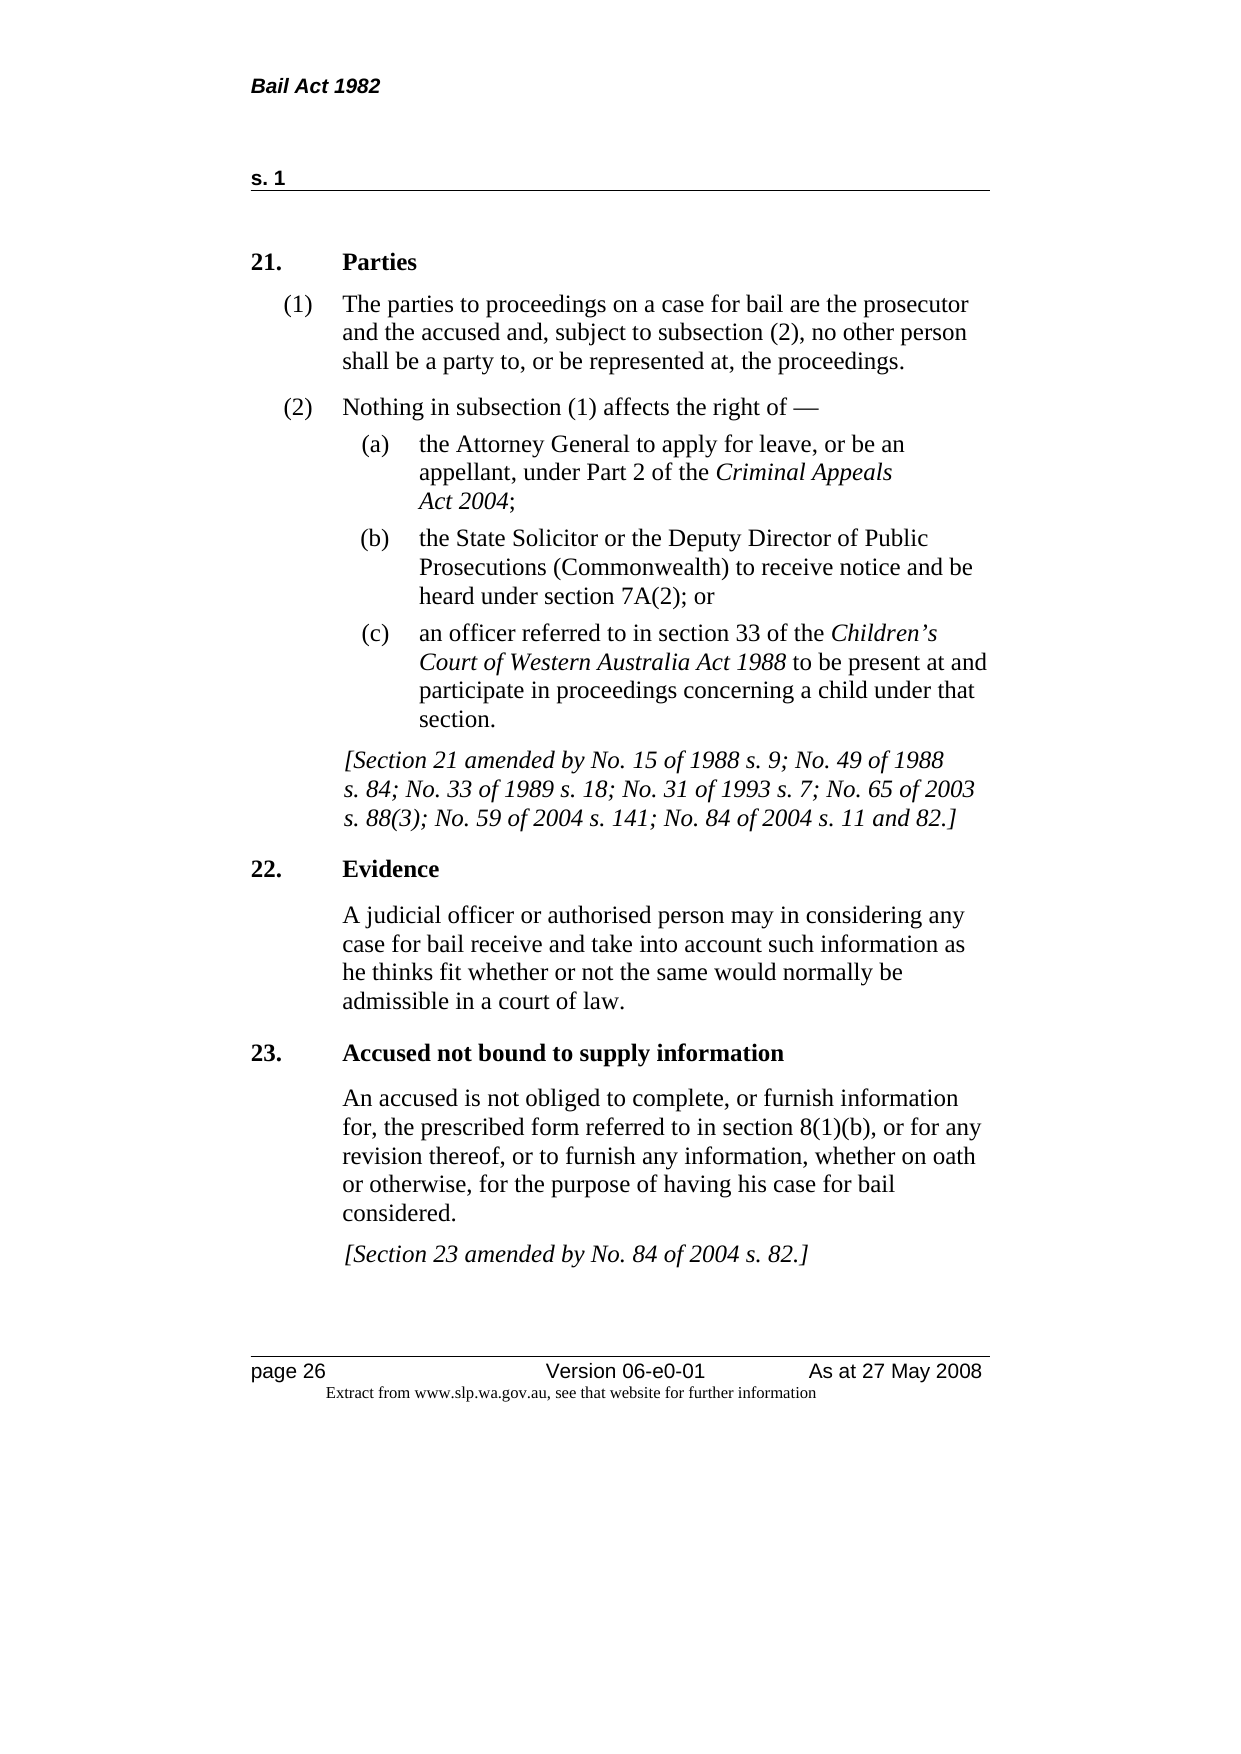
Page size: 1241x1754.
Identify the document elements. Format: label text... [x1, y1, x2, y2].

text [Section 23 amended by No. 84 of 2004 s. 82.] [251, 1239, 990, 1268]
text (a) the Attorney General to apply for leave, or be an appellant, under Part 2 of the Criminal Appeals Act 2004; [251, 429, 990, 515]
text (1) The parties to proceedings on a case for bail are the prosecutor and the accused and, subject to subsection (2), no other person shall be a party to, or be represented at, the proceedings. [251, 289, 990, 375]
text A judicial officer or authorised person may in considering any case for bail receive and take into account such information as he thinks fit whether or not the same would normally be admissible in a court of law. [251, 900, 990, 1015]
subtitle 21. Parties [251, 247, 990, 276]
text (b) the State Solicitor or the Deputy Director of Public Prosecutions (Commonwealth) to receive notice and be heard under section 7A(2); or [251, 523, 990, 609]
text (2) Nothing in subsection (1) affects the right of — [251, 392, 990, 420]
text An accused is not obliged to complete, or furnish information for, the prescribed form referred to in section 8(1)(b), or for any revision thereof, or to furnish any information, whether on oath or otherwise, for the purpose of having his case for bail considered. [251, 1083, 990, 1227]
subtitle 22. Evidence [251, 854, 990, 883]
text [Section 21 amended by No. 15 of 1988 s. 9; No. 49 of 1988 s. 84; No. 33 of 1989 s. 18; No. 31 of 1993 s. 7; No. 65 of 2003 s. 88(3); No. 59 of 2004 s. 141; No. 84 of 2004 s. 11 and 82.] [251, 745, 990, 832]
text (c) an officer referred to in section 33 of the Children’s Court of Western Australia Act 1988 to be present at and participate in proceedings concerning a child under that section. [251, 618, 990, 733]
subtitle 23. Accused not bound to supply information [251, 1038, 990, 1067]
